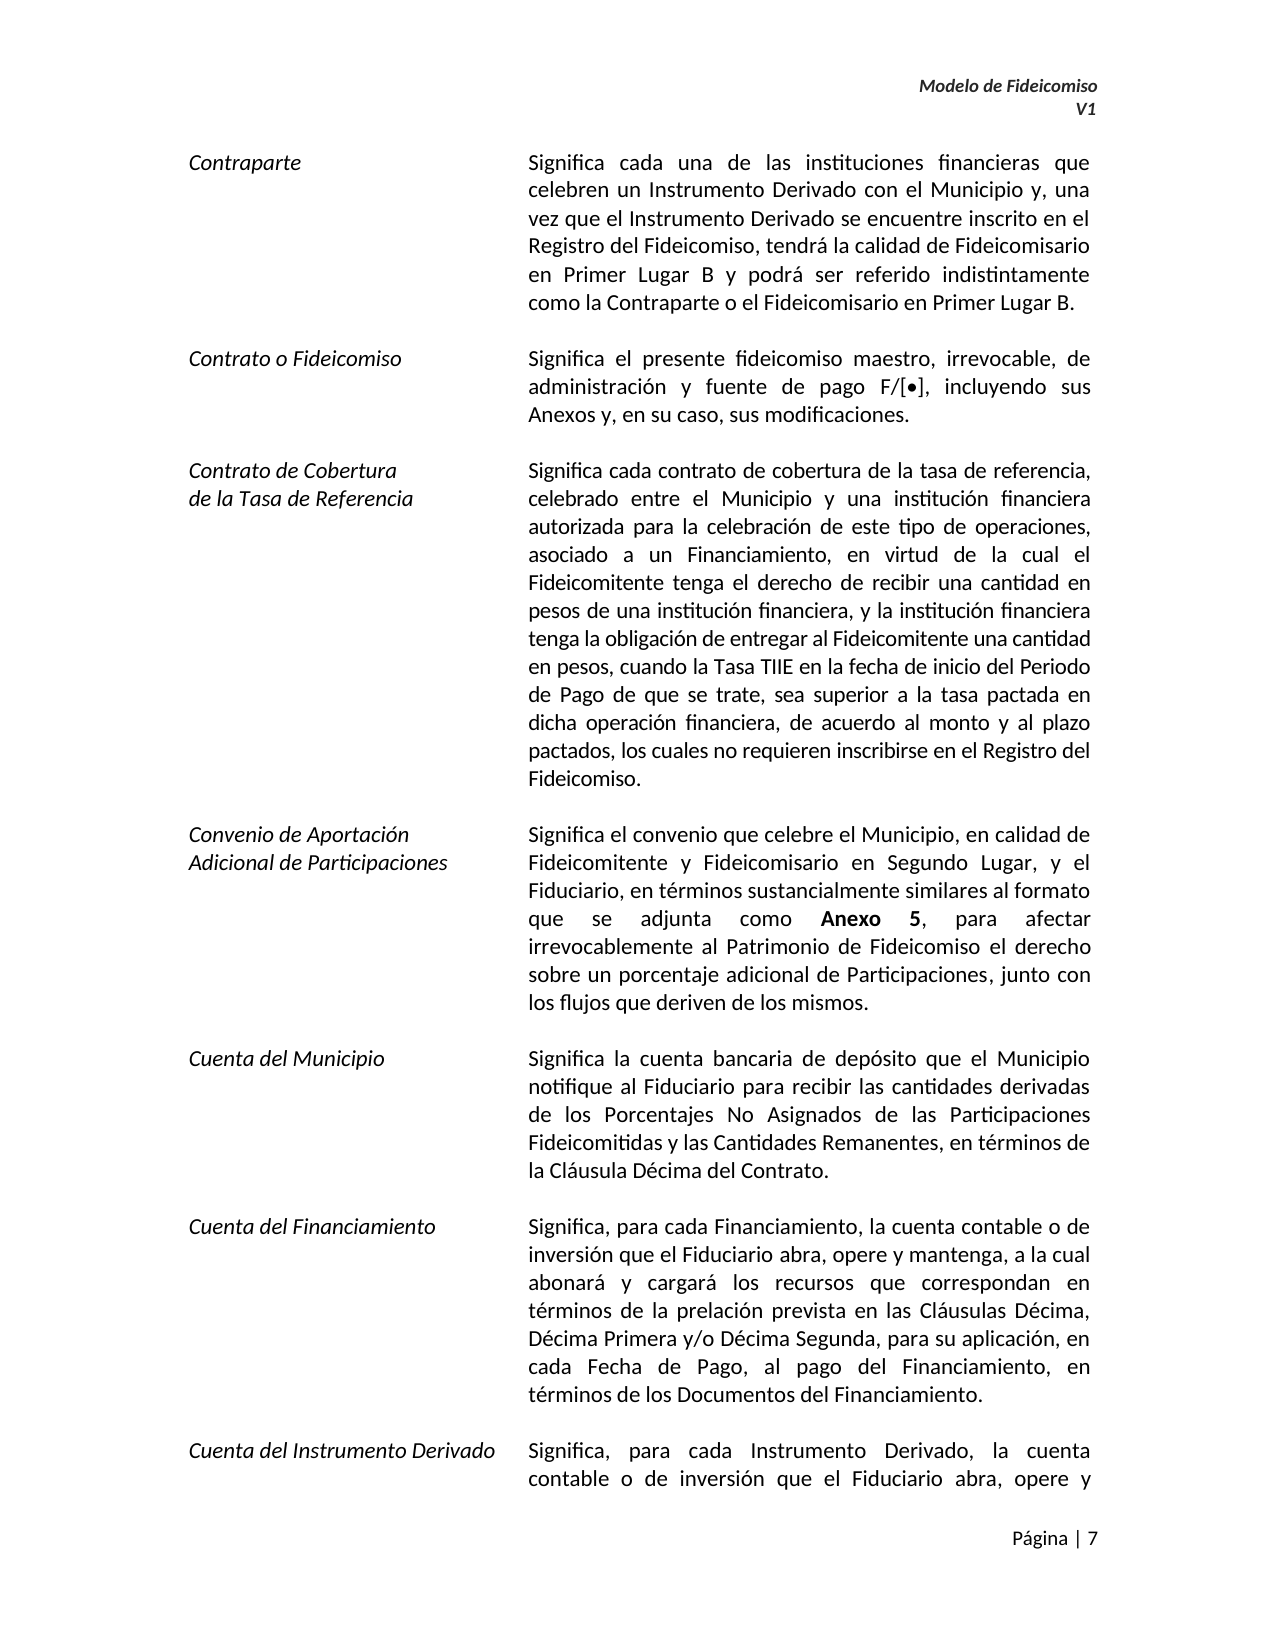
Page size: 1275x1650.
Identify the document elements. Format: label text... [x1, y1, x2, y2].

table_cell Significa el presente fideicomiso maestro, irrevocable, de administración y fuente de pago F/[•], incluyendo sus Anexos y, en su caso, sus modificaciones. [517, 344, 1107, 456]
table_cell Significa cada contrato de cobertura de la tasa de referencia, celebrado entre el Municipio y una institución financiera autorizada para la celebración de este tipo de operaciones, asociado a un Financiamiento, en virtud de la cual el Fideicomitente tenga el derecho de recibir una cantidad en pesos de una institución financiera, y la institución financiera tenga la obligación de entregar al Fideicomitente una cantidad en pesos, cuando la Tasa TIIE en la fecha de inicio del Periodo de Pago de que se trate, sea superior a la tasa pactada en dicha operación financiera, de acuerdo al monto y al plazo pactados, los cuales no requieren inscribirse en el Registro del Fideicomiso. [517, 456, 1107, 820]
table_cell Significa la cuenta bancaria de depósito que el Municipio notifique al Fiduciario para recibir las cantidades derivadas de los Porcentajes No Asignados de las Participaciones Fideicomitidas y las Cantidades Remanentes, en términos de la Cláusula Décima del Contrato. [517, 1044, 1107, 1212]
table_cell Contrato de Cobertura de la Tasa de Referencia [177, 456, 517, 820]
table_cell Significa cada una de las instituciones financieras que celebren un Instrumento Derivado con el Municipio y, una vez que el Instrumento Derivado se encuentre inscrito en el Registro del Fideicomiso, tendrá la calidad de Fideicomisario en Primer Lugar B y podrá ser referido indistintamente como la Contraparte o el Fideicomisario en Primer Lugar B. [517, 148, 1107, 344]
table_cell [517, 1437, 1107, 1493]
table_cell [177, 1437, 517, 1493]
table_cell Convenio de Aportación Adicional de Participaciones [177, 820, 517, 1044]
table_cell Contrato o Fideicomiso [177, 344, 517, 456]
table_cell Significa, para cada Financiamiento, la cuenta contable o de inversión que el Fiduciario abra, opere y mantenga, a la cual abonará y cargará los recursos que correspondan en términos de la prelación prevista en las Cláusulas Décima, Décima Primera y/o Décima Segunda, para su aplicación, en cada Fecha de Pago, al pago del Financiamiento, en términos de los Documentos del Financiamiento. [517, 1213, 1107, 1437]
table_cell Contraparte [177, 148, 517, 344]
table_cell Cuenta del Financiamiento [177, 1213, 517, 1437]
table_cell Cuenta del Municipio [177, 1044, 517, 1212]
table_cell Significa el convenio que celebre el Municipio, en calidad de Fideicomitente y Fideicomisario en Segundo Lugar, y el Fiduciario, en términos sustancialmente similares al formato que se adjunta como Anexo 5, para afectar irrevocablemente al Patrimonio de Fideicomiso el derecho sobre un porcentaje adicional de Participaciones, junto con los flujos que deriven de los mismos. [517, 820, 1107, 1044]
